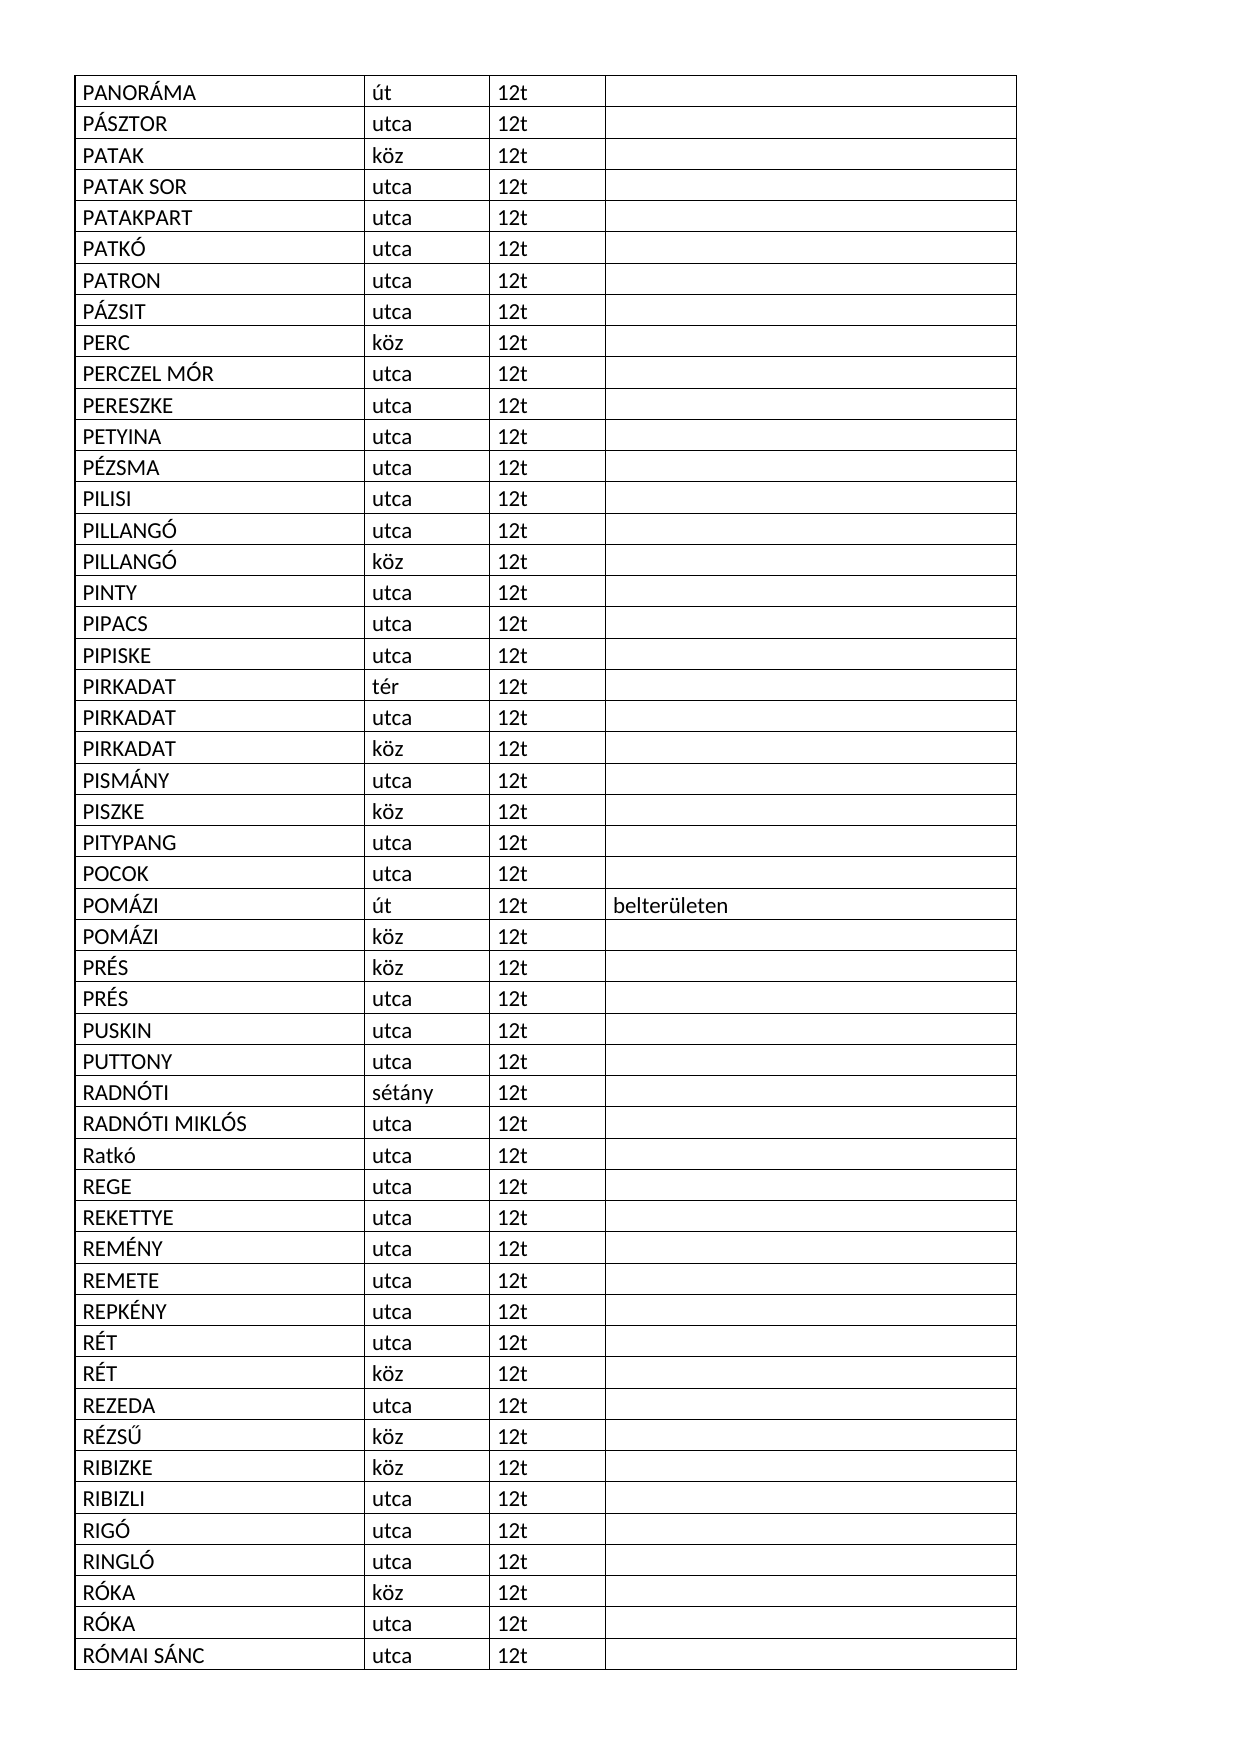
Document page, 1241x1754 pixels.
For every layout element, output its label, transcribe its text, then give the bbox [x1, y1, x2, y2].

table_cell 12t [490, 1076, 605, 1106]
table_cell [606, 1420, 1016, 1450]
table_cell utca [365, 982, 489, 1012]
table_cell köz [365, 795, 489, 825]
table_cell 12t [490, 107, 605, 137]
table_cell köz [365, 139, 489, 169]
table_cell utca [365, 514, 489, 544]
table_cell utca [365, 201, 489, 231]
table_cell 12t [490, 982, 605, 1012]
table_cell utca [365, 857, 489, 887]
table_cell utca [365, 482, 489, 512]
table_cell 12t [490, 920, 605, 950]
table_cell 12t [490, 1545, 605, 1575]
table_cell [606, 107, 1016, 137]
table_cell [606, 951, 1016, 981]
table_cell [606, 764, 1016, 794]
table_cell [606, 1576, 1016, 1606]
table_cell PERC [76, 326, 364, 356]
table_cell 12t [490, 1107, 605, 1137]
table_cell PINTY [76, 576, 364, 606]
table_cell 12t [490, 1482, 605, 1512]
table_cell [606, 1639, 1016, 1669]
table_cell PÉZSMA [76, 451, 364, 481]
table_cell utca [365, 451, 489, 481]
table_cell utca [365, 1014, 489, 1044]
table_cell PERCZEL MÓR [76, 357, 364, 387]
table_cell 12t [490, 670, 605, 700]
table_cell RÓKA [76, 1607, 364, 1637]
table_cell 12t [490, 951, 605, 981]
table_cell POMÁZI [76, 889, 364, 919]
table_cell utca [365, 295, 489, 325]
table_cell PATAKPART [76, 201, 364, 231]
table_cell [606, 1014, 1016, 1044]
table_cell utca [365, 1545, 489, 1575]
table_cell [606, 232, 1016, 262]
table_cell 12t [490, 545, 605, 575]
table_cell 12t [490, 295, 605, 325]
table_cell 12t [490, 326, 605, 356]
table_cell RADNÓTI MIKLÓS [76, 1107, 364, 1137]
table_cell 12t [490, 1451, 605, 1481]
table_cell [606, 1232, 1016, 1262]
table_cell [606, 420, 1016, 450]
table_cell 12t [490, 1170, 605, 1200]
table_cell köz [365, 1576, 489, 1606]
table_cell utca [365, 1326, 489, 1356]
table_cell PITYPANG [76, 826, 364, 856]
table_cell [606, 1482, 1016, 1512]
table_cell PISZKE [76, 795, 364, 825]
table_cell utca [365, 1045, 489, 1075]
table_cell köz [365, 1451, 489, 1481]
table_cell 12t [490, 76, 605, 106]
table_cell [606, 201, 1016, 231]
table_cell [606, 1326, 1016, 1356]
table_cell PUSKIN [76, 1014, 364, 1044]
table_cell 12t [490, 732, 605, 762]
table_cell PATAK SOR [76, 170, 364, 200]
table_cell PÁSZTOR [76, 107, 364, 137]
table_cell PERESZKE [76, 389, 364, 419]
table_cell PATKÓ [76, 232, 364, 262]
table_cell 12t [490, 1139, 605, 1169]
table_cell utca [365, 232, 489, 262]
table_cell 12t [490, 1639, 605, 1669]
table_cell REMETE [76, 1264, 364, 1294]
table_cell RÉT [76, 1326, 364, 1356]
table_cell 12t [490, 576, 605, 606]
table_cell 12t [490, 607, 605, 637]
table_cell [606, 295, 1016, 325]
table_cell [606, 1076, 1016, 1106]
table_cell PÁZSIT [76, 295, 364, 325]
table_cell 12t [490, 1607, 605, 1637]
table_cell [606, 514, 1016, 544]
table_cell utca [365, 576, 489, 606]
table_cell RÉZSŰ [76, 1420, 364, 1450]
table_cell POMÁZI [76, 920, 364, 950]
table_cell 12t [490, 1326, 605, 1356]
table_cell [606, 326, 1016, 356]
table_cell PUTTONY [76, 1045, 364, 1075]
table_cell utca [365, 639, 489, 669]
table_cell köz [365, 545, 489, 575]
table_cell utca [365, 170, 489, 200]
table_cell 12t [490, 1264, 605, 1294]
table_cell [606, 920, 1016, 950]
table_cell 12t [490, 826, 605, 856]
table_cell PILLANGÓ [76, 545, 364, 575]
table_cell PETYINA [76, 420, 364, 450]
table_cell PIRKADAT [76, 701, 364, 731]
table_cell [606, 76, 1016, 106]
table_cell [606, 357, 1016, 387]
table_cell tér [365, 670, 489, 700]
table_cell PIPACS [76, 607, 364, 637]
table_cell REPKÉNY [76, 1295, 364, 1325]
table_cell 12t [490, 451, 605, 481]
table_cell [606, 576, 1016, 606]
table_cell utca [365, 357, 489, 387]
table_cell sétány [365, 1076, 489, 1106]
table_cell utca [365, 764, 489, 794]
table_cell utca [365, 389, 489, 419]
table_cell 12t [490, 764, 605, 794]
table_cell [606, 545, 1016, 575]
table_cell [606, 1451, 1016, 1481]
table_cell [606, 1607, 1016, 1637]
table_cell PANORÁMA [76, 76, 364, 106]
table_cell PRÉS [76, 951, 364, 981]
table_cell 12t [490, 357, 605, 387]
table_cell 12t [490, 420, 605, 450]
table_cell PISMÁNY [76, 764, 364, 794]
table_cell 12t [490, 701, 605, 731]
table_cell utca [365, 1170, 489, 1200]
table_cell RÓKA [76, 1576, 364, 1606]
table_cell RIGÓ [76, 1514, 364, 1544]
table_cell utca [365, 1607, 489, 1637]
table_cell utca [365, 107, 489, 137]
table_cell 12t [490, 857, 605, 887]
table_cell PILLANGÓ [76, 514, 364, 544]
table_cell [606, 639, 1016, 669]
table_cell köz [365, 1420, 489, 1450]
table_cell utca [365, 701, 489, 731]
table_cell 12t [490, 482, 605, 512]
table_cell belterületen [606, 889, 1016, 919]
table_cell 12t [490, 264, 605, 294]
table_cell [606, 1045, 1016, 1075]
table_cell utca [365, 1639, 489, 1669]
table_cell PIPISKE [76, 639, 364, 669]
table_cell utca [365, 1389, 489, 1419]
table_cell köz [365, 920, 489, 950]
table_cell PIRKADAT [76, 732, 364, 762]
table_cell köz [365, 326, 489, 356]
table_cell [606, 826, 1016, 856]
table_cell [606, 607, 1016, 637]
table_cell 12t [490, 1420, 605, 1450]
table_cell köz [365, 732, 489, 762]
table_cell [606, 1170, 1016, 1200]
table_cell 12t [490, 1045, 605, 1075]
table_cell 12t [490, 889, 605, 919]
table_cell PATRON [76, 264, 364, 294]
table_cell [606, 170, 1016, 200]
table_cell utca [365, 826, 489, 856]
table_cell út [365, 76, 489, 106]
table_cell [606, 1107, 1016, 1137]
table_cell 12t [490, 1232, 605, 1262]
table_cell [606, 1545, 1016, 1575]
table_cell utca [365, 1232, 489, 1262]
table_cell [606, 1357, 1016, 1387]
table_cell RADNÓTI [76, 1076, 364, 1106]
table_cell utca [365, 264, 489, 294]
table_cell 12t [490, 389, 605, 419]
table_cell [606, 1201, 1016, 1231]
table_cell RÓMAI SÁNC [76, 1639, 364, 1669]
table_cell POCOK [76, 857, 364, 887]
table_cell utca [365, 1482, 489, 1512]
table_cell [606, 1389, 1016, 1419]
table_cell 12t [490, 1576, 605, 1606]
table_cell [606, 732, 1016, 762]
table_cell 12t [490, 139, 605, 169]
table_cell utca [365, 1201, 489, 1231]
table_cell [606, 482, 1016, 512]
table_cell 12t [490, 201, 605, 231]
table_cell [606, 670, 1016, 700]
table_cell [606, 139, 1016, 169]
table_cell 12t [490, 170, 605, 200]
table_cell 12t [490, 795, 605, 825]
table_cell [606, 389, 1016, 419]
table_cell [606, 857, 1016, 887]
table_cell PILISI [76, 482, 364, 512]
table_cell [606, 982, 1016, 1012]
table_cell [606, 701, 1016, 731]
table_cell [606, 795, 1016, 825]
table_cell REMÉNY [76, 1232, 364, 1262]
table_cell utca [365, 607, 489, 637]
table_cell Ratkó [76, 1139, 364, 1169]
table_cell [606, 1514, 1016, 1544]
table_cell utca [365, 1514, 489, 1544]
table_cell 12t [490, 514, 605, 544]
table_cell PATAK [76, 139, 364, 169]
table_cell REZEDA [76, 1389, 364, 1419]
table_cell 12t [490, 1357, 605, 1387]
table_cell [606, 451, 1016, 481]
table_cell 12t [490, 1014, 605, 1044]
table_cell utca [365, 1139, 489, 1169]
table_cell PIRKADAT [76, 670, 364, 700]
table_cell PRÉS [76, 982, 364, 1012]
table_cell [606, 1264, 1016, 1294]
table_cell [606, 1139, 1016, 1169]
table_cell RINGLÓ [76, 1545, 364, 1575]
table_cell utca [365, 1295, 489, 1325]
table_cell köz [365, 1357, 489, 1387]
table_cell utca [365, 1264, 489, 1294]
table_cell RIBIZKE [76, 1451, 364, 1481]
table_cell 12t [490, 1514, 605, 1544]
table_cell 12t [490, 1295, 605, 1325]
table_cell 12t [490, 639, 605, 669]
table_cell REGE [76, 1170, 364, 1200]
table_cell RÉT [76, 1357, 364, 1387]
table_cell köz [365, 951, 489, 981]
table_cell 12t [490, 232, 605, 262]
table_cell utca [365, 420, 489, 450]
table_cell [606, 264, 1016, 294]
table_cell RIBIZLI [76, 1482, 364, 1512]
table_cell út [365, 889, 489, 919]
table_cell [606, 1295, 1016, 1325]
table_cell REKETTYE [76, 1201, 364, 1231]
table_cell 12t [490, 1389, 605, 1419]
table_cell 12t [490, 1201, 605, 1231]
table_cell utca [365, 1107, 489, 1137]
